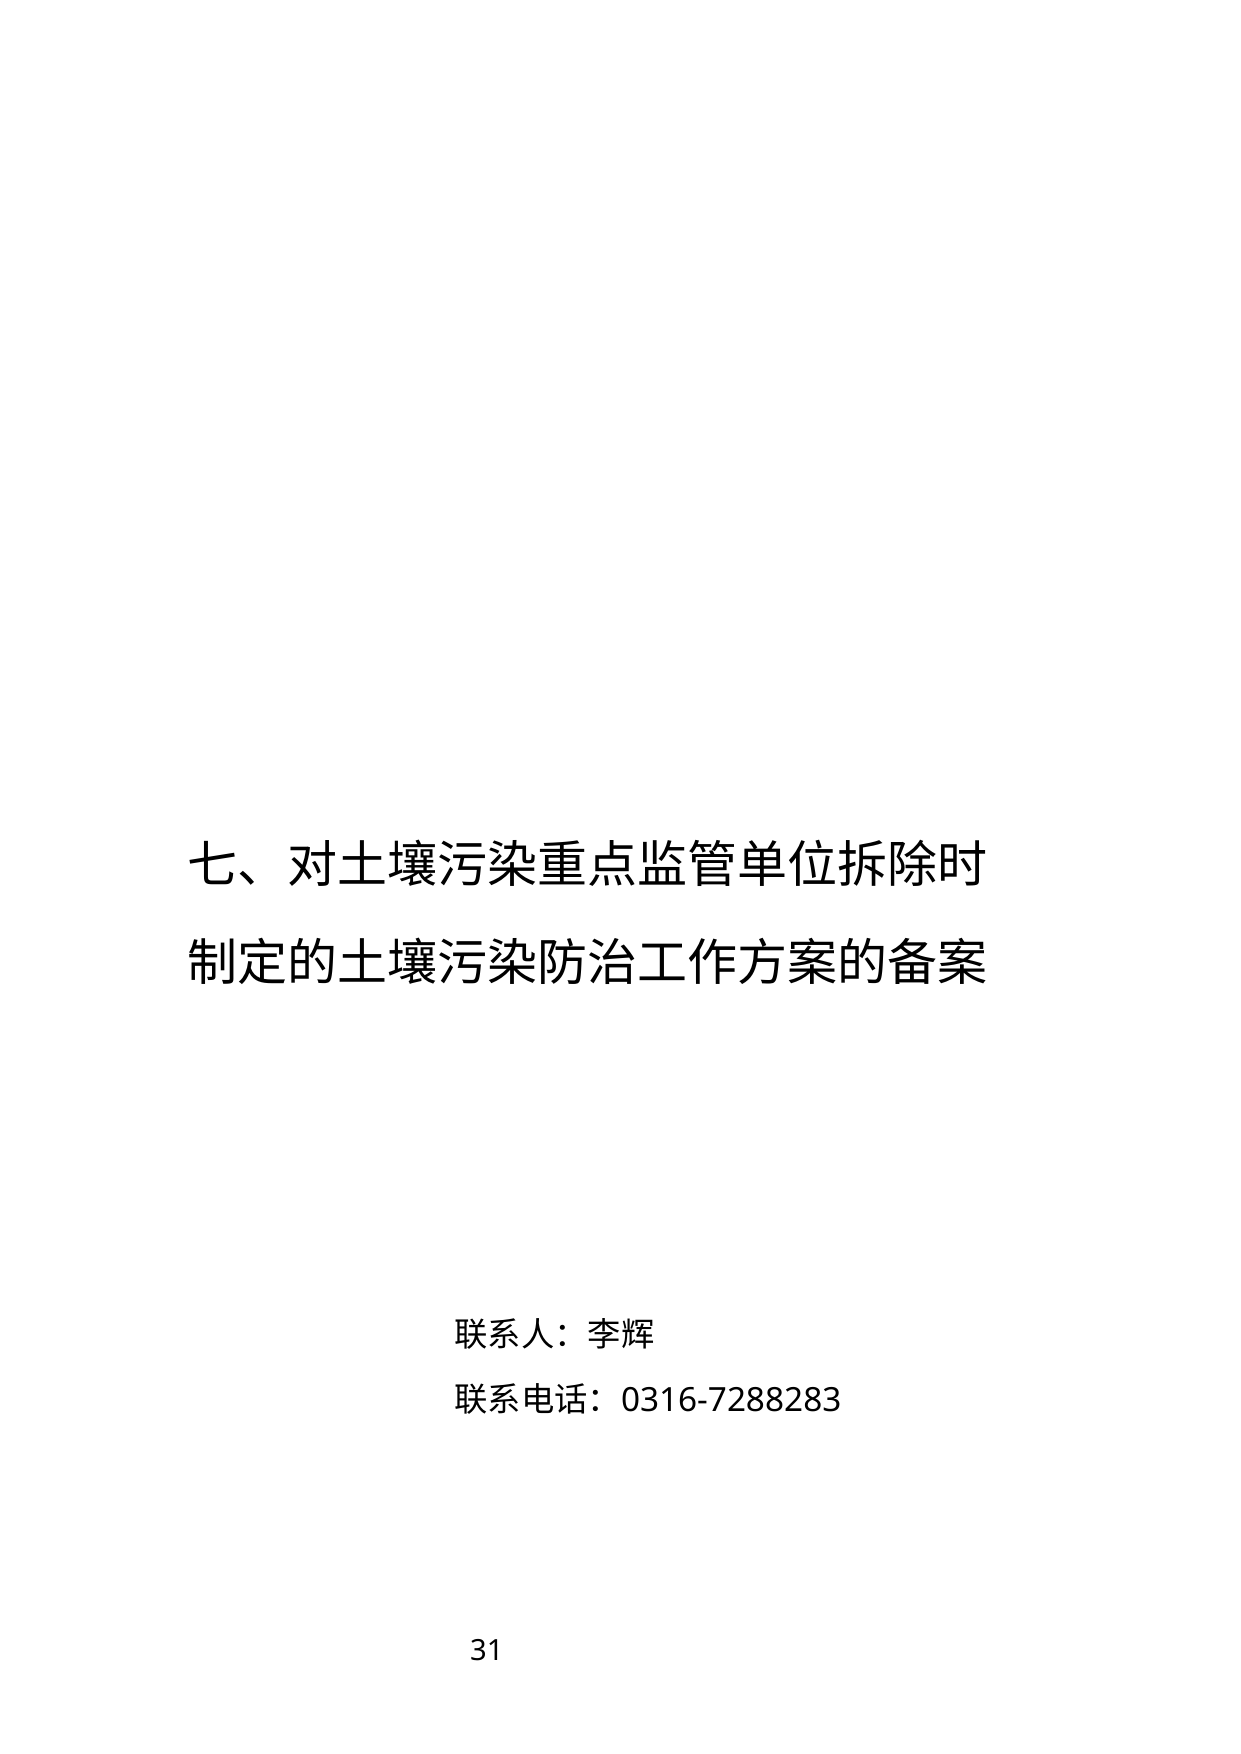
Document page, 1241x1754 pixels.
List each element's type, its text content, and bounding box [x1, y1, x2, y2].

list 制定的土壤污染防治工作方案的备案 [187, 909, 1053, 1007]
text 联系人：李辉 [187, 1299, 1053, 1364]
list 七、对土壤污染重点监管单位拆除时 [187, 812, 1053, 909]
text 联系电话：0316-7288283 [187, 1364, 1053, 1429]
